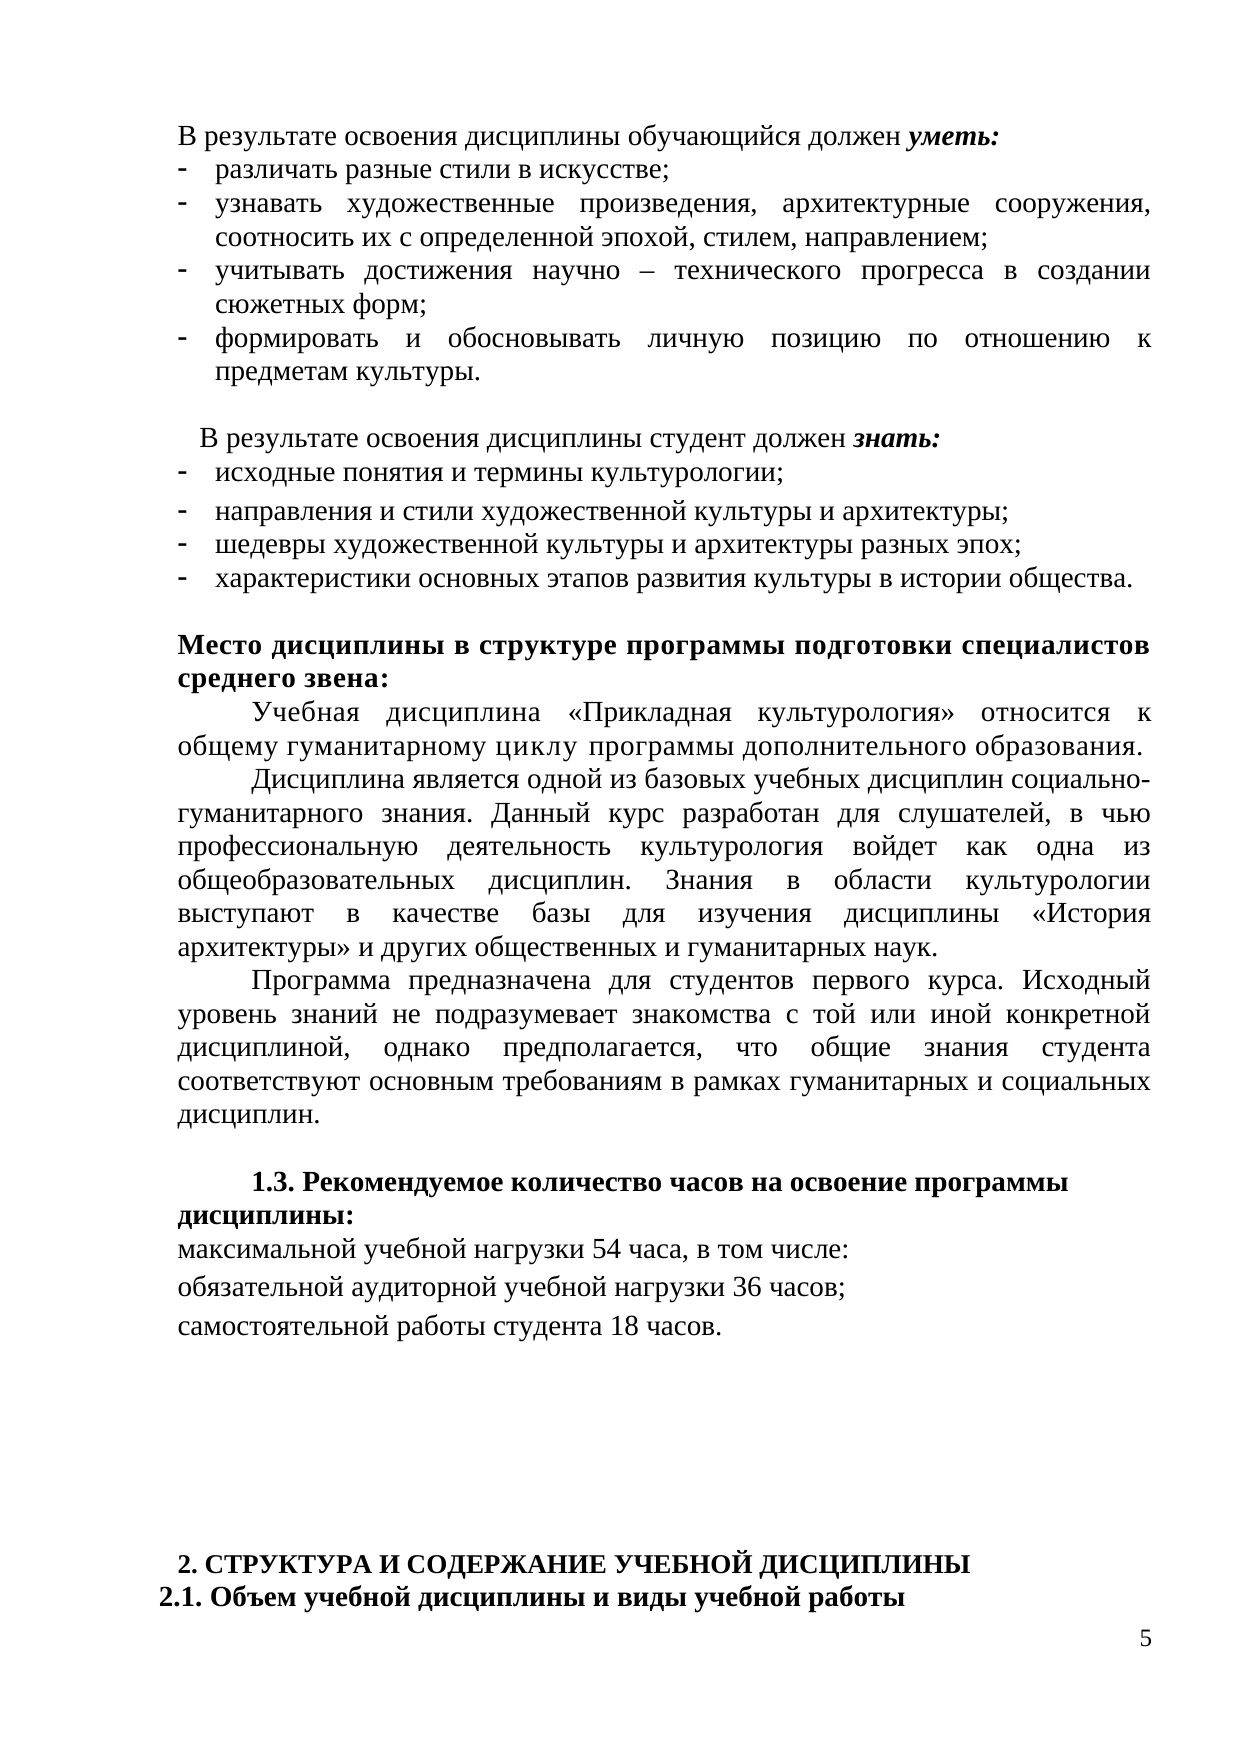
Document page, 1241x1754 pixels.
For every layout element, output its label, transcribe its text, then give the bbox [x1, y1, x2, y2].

text 1.3. Рекомендуемое количество часов на освоение программы дисциплины: [177, 1164, 1152, 1231]
list узнавать художественные произведения, архитектурные сооружения, соотносить их с определенной эпохой, стилем, направлением; [177, 185, 1152, 252]
text 2.1. Объем учебной дисциплины и виды учебной работы [158, 1579, 1152, 1612]
text 2. СТРУКТУРА И СОДЕРЖАНИЕ УЧЕБНОЙ ДИСЦИПЛИНЫ [177, 1548, 1152, 1579]
text Место дисциплины в структуре программы подготовки специалистов среднего звена: [177, 627, 1152, 694]
list формировать и обосновывать личную позицию по отношению к предметам культуры. [177, 320, 1152, 387]
list направления и стили художественной культуры и архитектуры; [177, 493, 1152, 526]
text В результате освоения дисциплины студент должен знать: [177, 420, 1152, 454]
list исходные понятия и термины культурологии; [177, 454, 1152, 488]
text В результате освоения дисциплины обучающийся должен уметь: [177, 118, 1152, 152]
text максимальной учебной нагрузки 54 часа, в том числе: [177, 1231, 1152, 1264]
text Программа предназначена для студентов первого курса. Исходный уровень знаний не подразумевает знакомства с той или иной конкретной дисциплиной, однако предполагается, что общие знания студента соответствуют основным требованиям в рамках гуманитарных и социальных дисциплин. [177, 962, 1152, 1130]
list учитывать достижения научно – технического прогресса в создании сюжетных форм; [177, 252, 1152, 320]
text обязательной аудиторной учебной нагрузки 36 часов; [177, 1269, 1152, 1303]
text Учебная дисциплина «Прикладная культурология» относится к общему гуманитарному циклу программы дополнительного образования. [177, 694, 1152, 761]
list шедевры художественной культуры и архитектуры разных эпох; [177, 526, 1152, 560]
list различать разные стили в искусстве; [177, 152, 1152, 185]
text Дисциплина является одной из базовых учебных дисциплин социально-гуманитарного знания. Данный курс разработан для слушателей, в чью профессиональную деятельность культурология войдет как одна из общеобразовательных дисциплин. Знания в области культурологии выступают в качестве базы для изучения дисциплины «История архитектуры» и других общественных и гуманитарных наук. [177, 761, 1152, 962]
list характеристики основных этапов развития культуры в истории общества. [177, 560, 1152, 593]
text самостоятельной работы студента 18 часов. [177, 1308, 1152, 1341]
